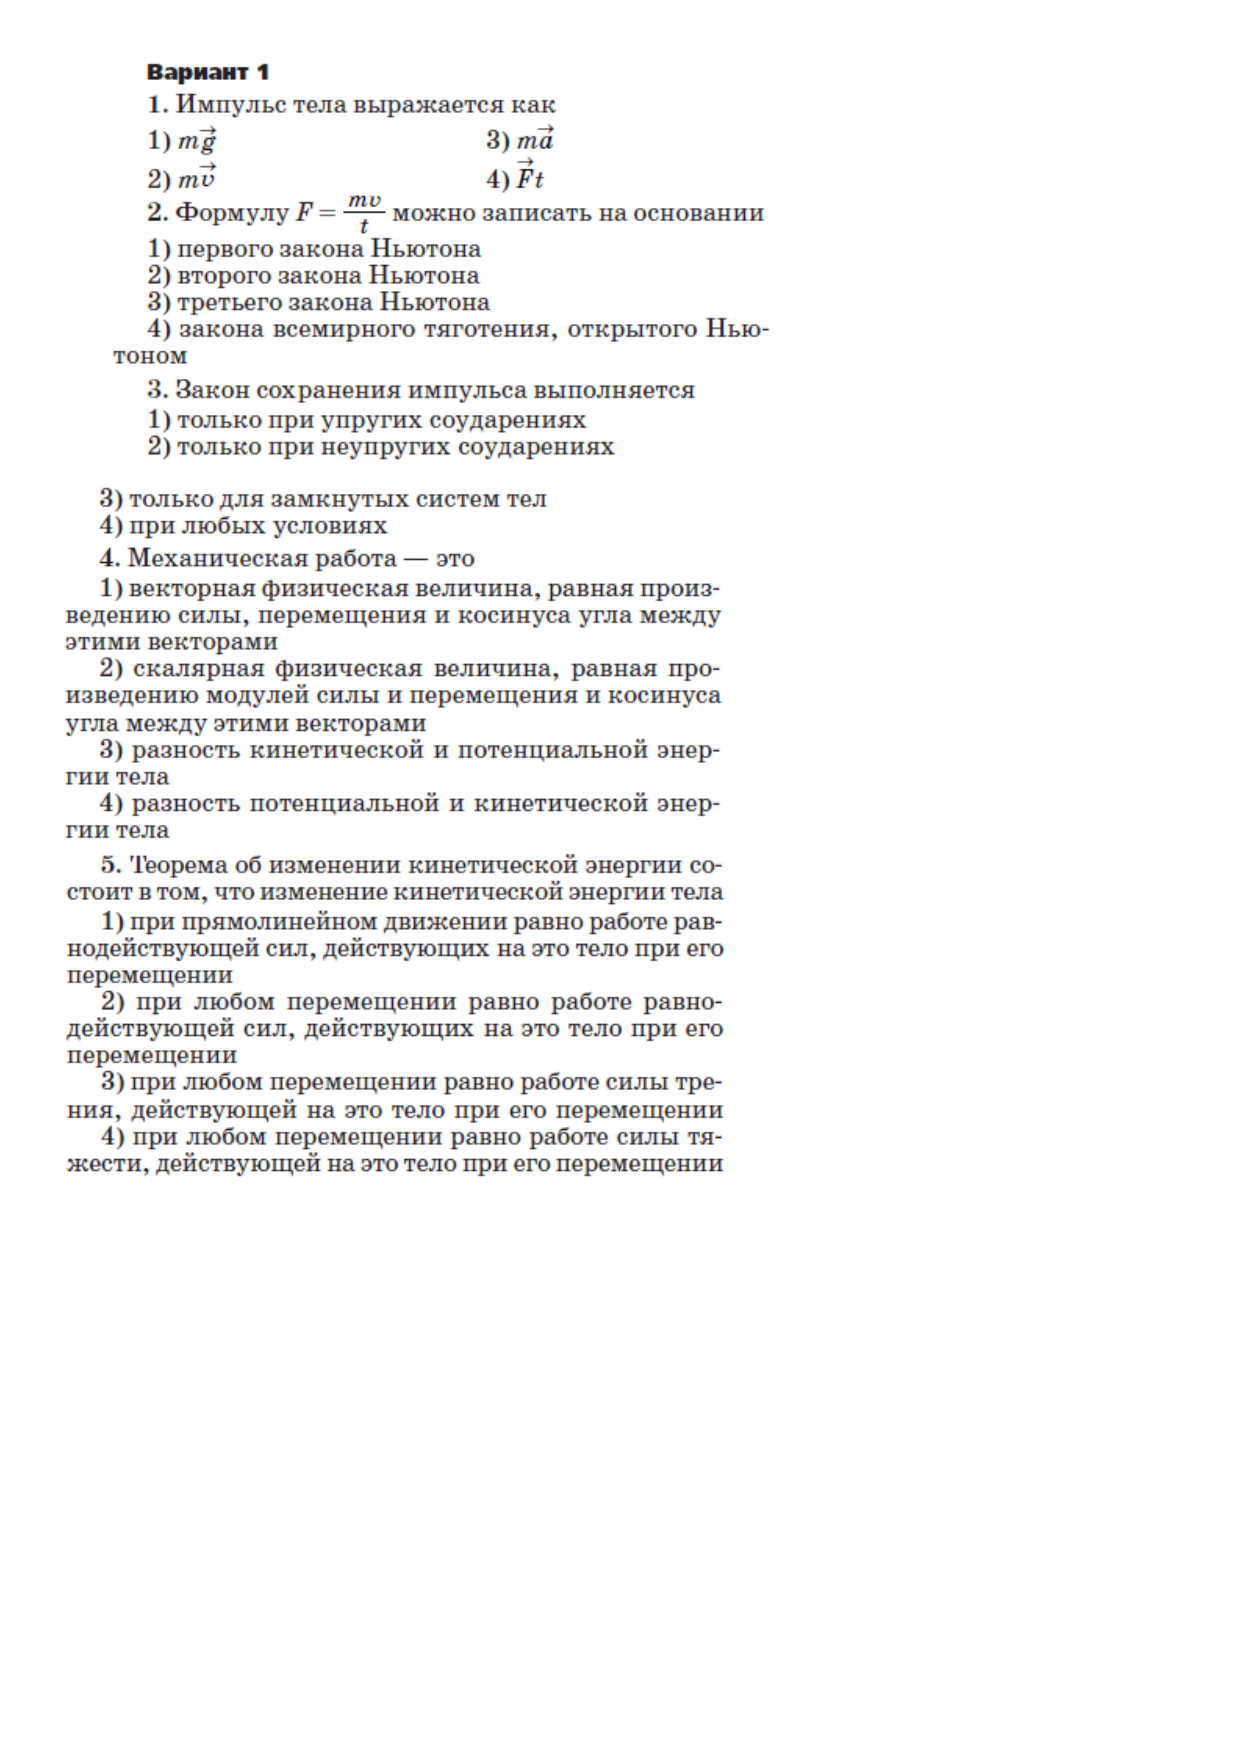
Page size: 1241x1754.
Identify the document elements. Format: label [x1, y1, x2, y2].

picture [59, 59, 805, 1192]
